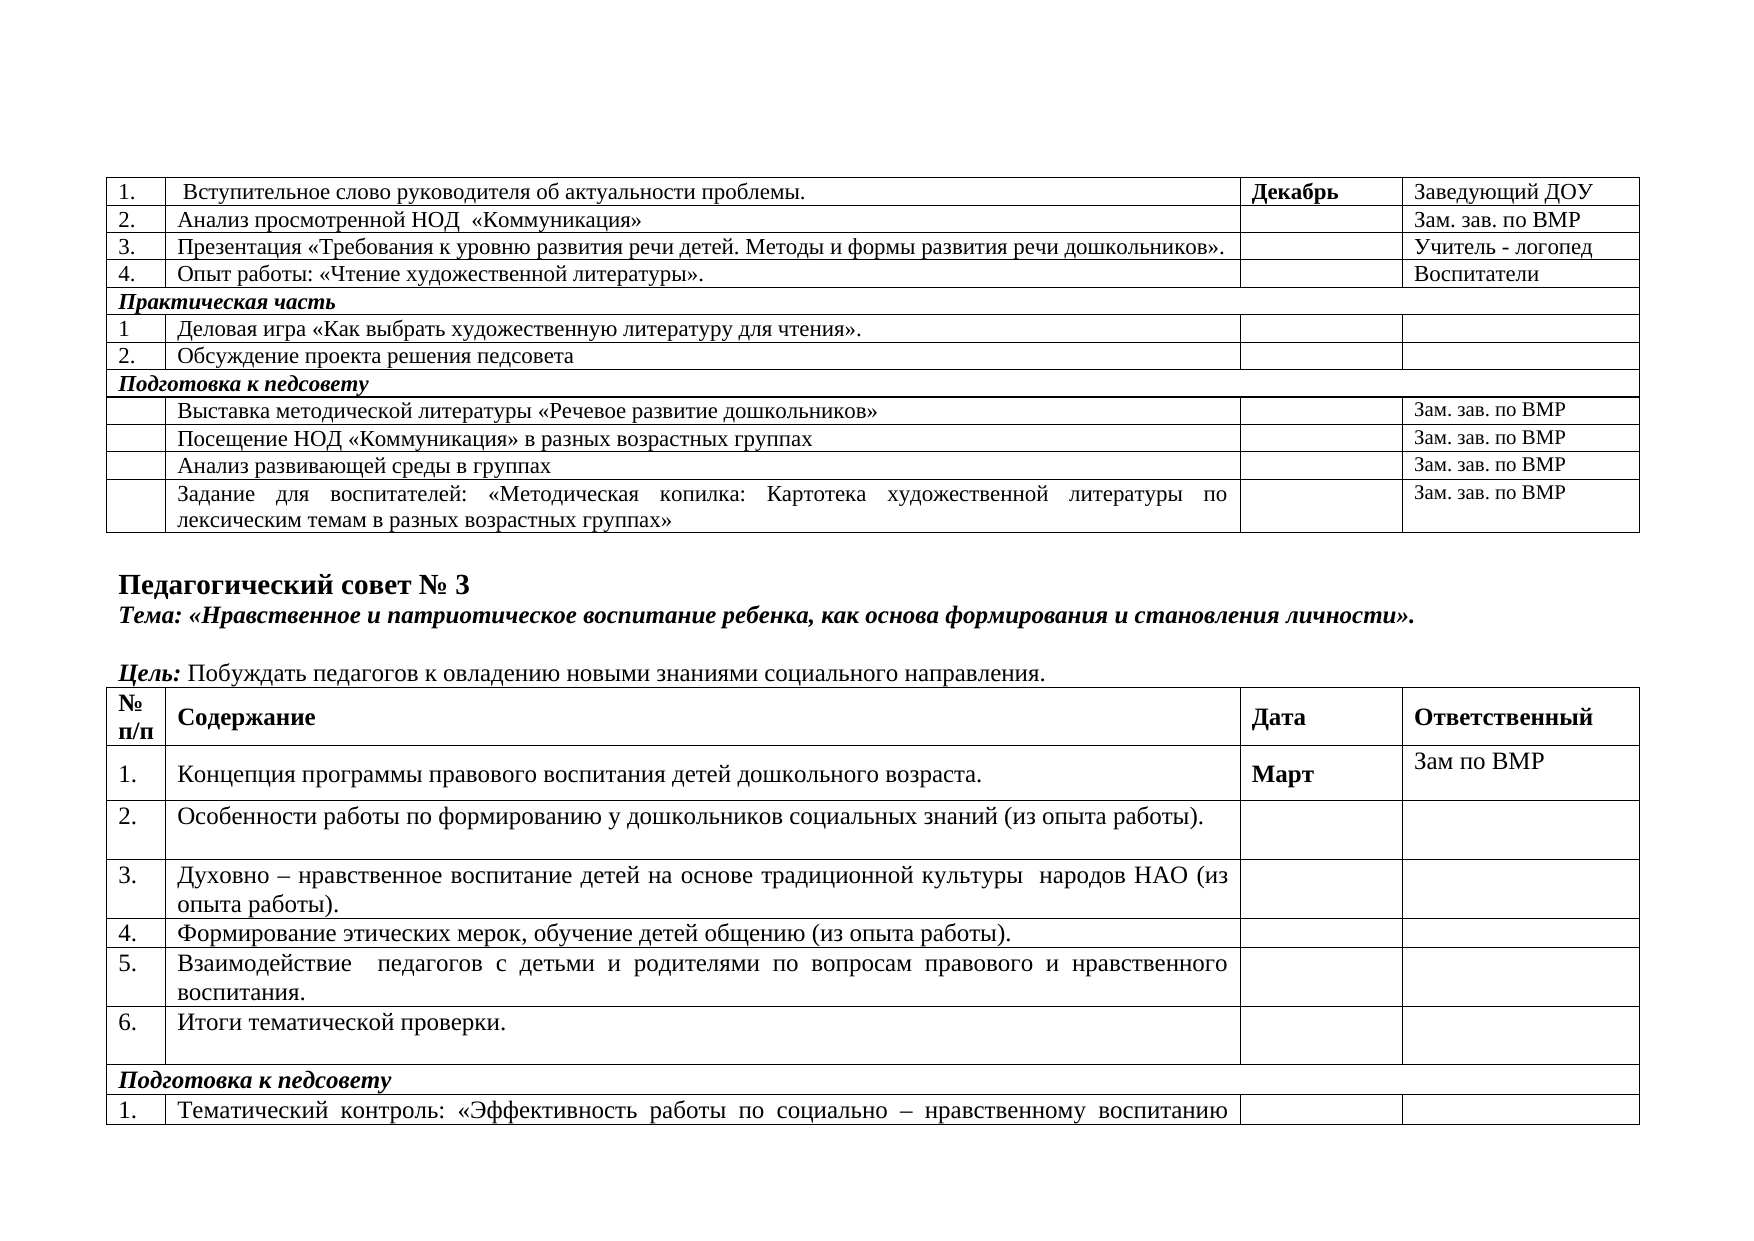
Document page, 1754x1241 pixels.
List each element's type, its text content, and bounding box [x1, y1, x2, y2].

table_cell [1403, 343, 1639, 369]
table_cell Воспитатели [1403, 260, 1639, 287]
table_cell Взаимодействие педагогов с детьми и родителями по вопросам правового и нравственного воспитания. [166, 948, 1240, 1006]
table_cell [1403, 315, 1639, 342]
table_cell 1. [107, 1095, 165, 1124]
table_cell [1403, 948, 1639, 1006]
table_cell 1. [107, 746, 165, 800]
table_cell Формирование этических мерок, обучение детей общению (из опыта работы). [166, 919, 1240, 947]
table_cell Опыт работы: «Чтение художественной литературы». [166, 260, 1240, 287]
table_cell Анализ просмотренной НОД «Коммуникация» [166, 206, 1240, 232]
table_cell [1241, 948, 1402, 1006]
table_cell Анализ развивающей среды в группах [166, 452, 1240, 478]
table_cell [107, 398, 165, 424]
table_cell [1403, 860, 1639, 917]
table_cell Март [1241, 746, 1402, 800]
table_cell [166, 1095, 1240, 1124]
table_cell Зам. зав. по ВМР [1403, 425, 1639, 451]
table_cell [1241, 860, 1402, 917]
table_cell Выставка методической литературы «Речевое развитие дошкольников» [166, 398, 1240, 424]
text Педагогический совет № 3 [118, 567, 1636, 600]
table_cell [1403, 801, 1639, 859]
table_cell Зам. зав. по ВМР [1403, 480, 1639, 532]
table_cell 4. [107, 919, 165, 947]
table_cell [1241, 398, 1402, 424]
table_header Содержание [166, 688, 1240, 745]
table_cell Подготовка к педсовету [107, 370, 1639, 396]
table_cell 1 [107, 315, 165, 342]
table_cell Зам. зав. по ВМР [1403, 398, 1639, 424]
table_cell Посещение НОД «Коммуникация» в разных возрастных группах [166, 425, 1240, 451]
table_cell [1241, 480, 1402, 532]
table_cell Презентация «Требования к уровню развития речи детей. Методы и формы развития речи дошкольников». [166, 233, 1240, 259]
table_cell [1403, 1007, 1639, 1064]
table_cell [1403, 1095, 1639, 1124]
text Цель: Побуждать педагогов к овладению новыми знаниями социального направления. [118, 658, 1636, 687]
table_header Ответственный [1403, 688, 1639, 745]
table_cell [1241, 801, 1402, 859]
table_cell 2. [107, 801, 165, 859]
text Тема: «Нравственное и патриотическое воспитание ребенка, как основа формирования и становления личности». [118, 600, 1636, 629]
table_cell [1241, 206, 1402, 232]
table_cell [1241, 315, 1402, 342]
table_cell [107, 480, 165, 532]
table_cell [1241, 1095, 1402, 1124]
table_cell [1241, 1007, 1402, 1064]
table_cell [107, 452, 165, 478]
table_cell [1241, 233, 1402, 259]
table_cell 2. [107, 343, 165, 369]
table_cell [1241, 452, 1402, 478]
table_cell Зам. зав. по ВМР [1403, 206, 1639, 232]
table_cell Особенности работы по формированию у дошкольников социальных знаний (из опыта работы). [166, 801, 1240, 859]
table_cell 2. [107, 206, 165, 232]
table_cell Заведующий ДОУ [1403, 178, 1639, 204]
table_cell Зам. зав. по ВМР [1403, 452, 1639, 478]
table_cell 3. [107, 233, 165, 259]
table_cell Обсуждение проекта решения педсовета [166, 343, 1240, 369]
table_cell [107, 425, 165, 451]
table_cell [1403, 919, 1639, 947]
table_cell 4. [107, 260, 165, 287]
table_cell 1. [107, 178, 165, 204]
table_cell Итоги тематической проверки. [166, 1007, 1240, 1064]
table_cell Деловая игра «Как выбрать художественную литературу для чтения». [166, 315, 1240, 342]
table_cell Задание для воспитателей: «Методическая копилка: Картотека художественной литературы по лексическим темам в разных возрастных группах» [166, 480, 1240, 532]
table_header Дата [1241, 688, 1402, 745]
table_cell Подготовка к педсовету [107, 1065, 1639, 1094]
table_cell 3. [107, 860, 165, 917]
table_cell Учитель - логопед [1403, 233, 1639, 259]
table_cell Практическая часть [107, 288, 1639, 314]
table_header № п/п [107, 688, 165, 745]
table_cell 6. [107, 1007, 165, 1064]
table_cell Концепция программы правового воспитания детей дошкольного возраста. [166, 746, 1240, 800]
table_cell Декабрь [1241, 178, 1402, 204]
table_cell Вступительное слово руководителя об актуальности проблемы. [166, 178, 1240, 204]
table_cell Зам по ВМР [1403, 746, 1639, 800]
table_cell [1241, 260, 1402, 287]
table_cell [1241, 425, 1402, 451]
table_cell 5. [107, 948, 165, 1006]
table_cell [1241, 919, 1402, 947]
table_cell [1241, 343, 1402, 369]
table_cell Духовно – нравственное воспитание детей на основе традиционной культуры народов НАО (из опыта работы). [166, 860, 1240, 917]
